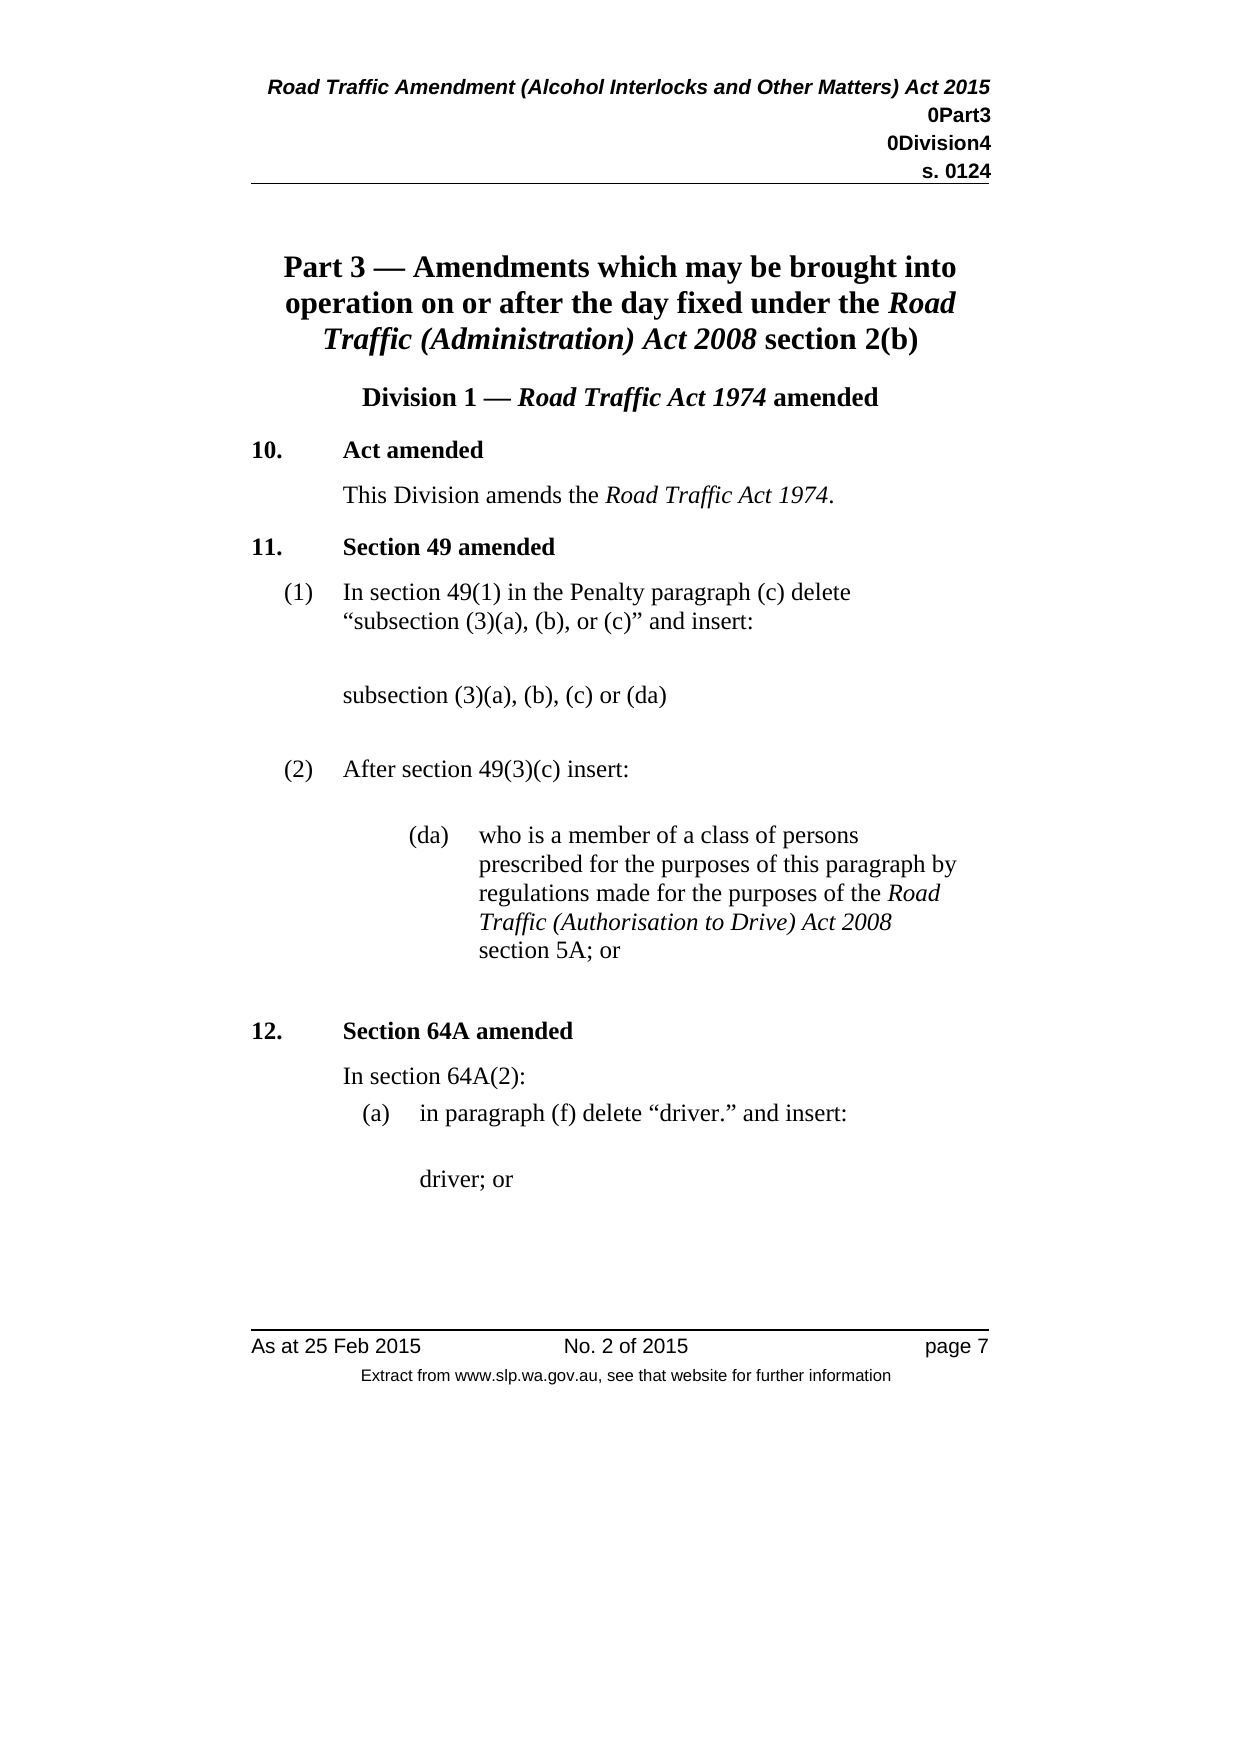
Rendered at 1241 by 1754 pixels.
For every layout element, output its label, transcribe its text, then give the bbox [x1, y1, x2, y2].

text This Division amends the Road Traffic Act 1974. [251, 480, 989, 509]
subtitle Part 3 — Amendments which may be brought into operation on or after the day fixed under the Road Traffic (Administration) Act 2008 section 2(b) [251, 248, 989, 356]
text (da) who is a member of a class of persons prescribed for the purposes of this paragraph by regulations made for the purposes of the Road Traffic (Authorisation to Drive) Act 2008 section 5A; or [390, 820, 959, 964]
text driver; or [251, 1164, 989, 1193]
subtitle Division 1 — Road Traffic Act 1974 amended [251, 381, 989, 412]
subtitle 10. Act amended [251, 435, 989, 464]
subtitle 11. Section 49 amended [251, 532, 989, 561]
text In section 64A(2): [251, 1061, 989, 1090]
subtitle 12. Section 64A amended [251, 1016, 989, 1044]
text (a) in paragraph (f) delete “driver.” and insert: [251, 1098, 989, 1127]
text (1) In section 49(1) in the Penalty paragraph (c) delete “subsection (3)(a), (b), or (c)” and insert: [251, 577, 989, 635]
text subsection (3)(a), (b), (c) or (da) [251, 680, 989, 709]
text (2) After section 49(3)(c) insert: [251, 754, 989, 783]
